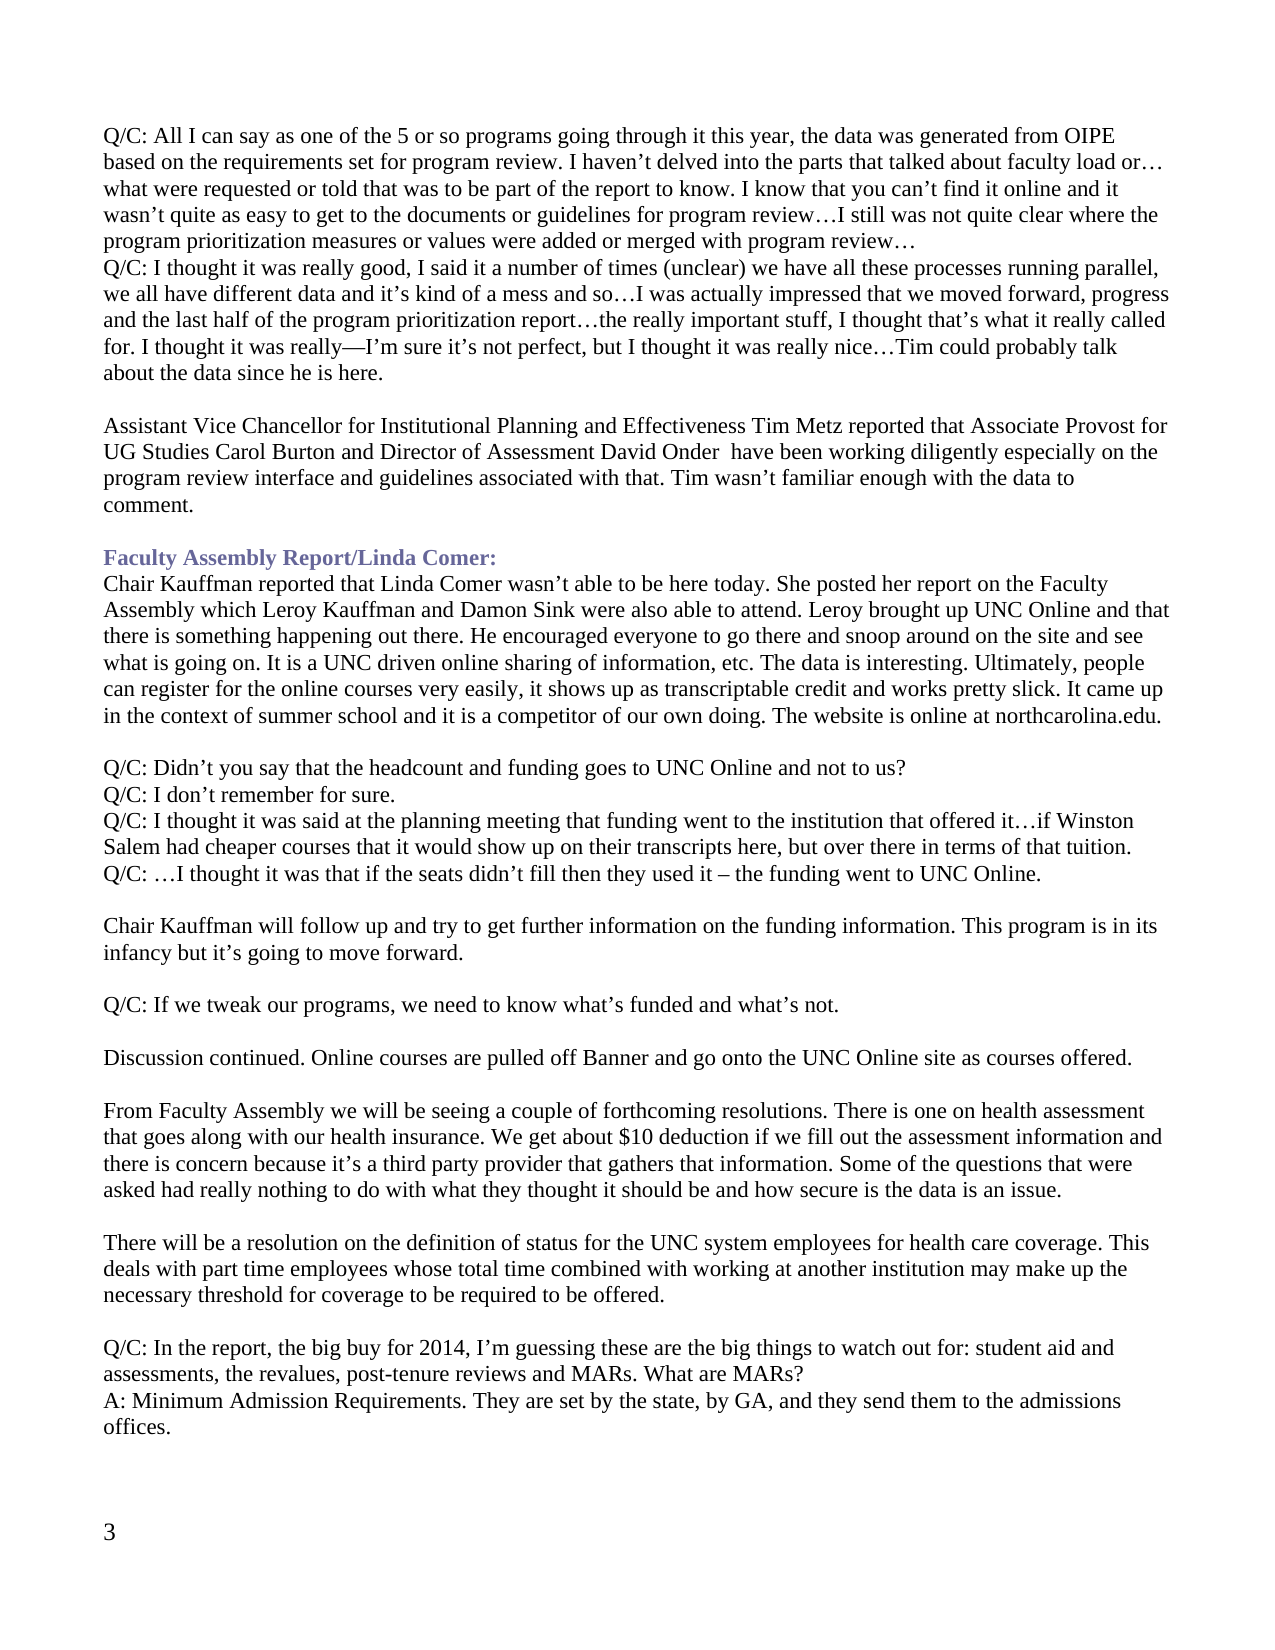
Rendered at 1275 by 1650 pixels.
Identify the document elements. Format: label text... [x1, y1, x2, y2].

text Q/C: I thought it was said at the planning meeting that funding went to the institution that offered it…if Winston Salem had cheaper courses that it would show up on their transcripts here, but over there in terms of that tuition. [103, 807, 1172, 860]
text There will be a resolution on the definition of status for the UNC system employees for health care coverage. This deals with part time employees whose total time combined with working at another institution may make up the necessary threshold for coverage to be required to be offered. [103, 1229, 1172, 1308]
text A: Minimum Admission Requirements. They are set by the state, by GA, and they send them to the admissions offices. [103, 1387, 1172, 1439]
text Q/C: I thought it was really good, I said it a number of times (unclear) we have all these processes running parallel, we all have different data and it’s kind of a mess and so…I was actually impressed that we moved forward, progress and the last half of the program prioritization report…the really important stuff, I thought that’s what it really called for. I thought it was really—I’m sure it’s not perfect, but I thought it was really nice…Tim could probably talk about the data since he is here. [103, 254, 1172, 385]
text Q/C: All I can say as one of the 5 or so programs going through it this year, the data was generated from OIPE based on the requirements set for program review. I haven’t delved into the parts that talked about faculty load or…what were requested or told that was to be part of the report to know. I know that you can’t find it online and it wasn’t quite as easy to get to the documents or guidelines for program review…I still was not quite clear where the program prioritization measures or values were added or merged with program review… [103, 122, 1172, 254]
text Q/C: I don’t remember for sure. [103, 781, 1172, 807]
text Q/C: If we tweak our programs, we need to know what’s funded and what’s not. [103, 992, 1172, 1018]
text Q/C: …I thought it was that if the seats didn’t fill then they used it – the funding went to UNC Online. [103, 860, 1172, 886]
text Faculty Assembly Report/Linda Comer: [103, 543, 1172, 570]
text Assistant Vice Chancellor for Institutional Planning and Effectiveness Tim Metz reported that Associate Provost for UG Studies Carol Burton and Director of Assessment David Onder have been working diligently especially on the program review interface and guidelines associated with that. Tim wasn’t familiar enough with the data to comment. [103, 412, 1172, 517]
text Chair Kauffman will follow up and try to get further information on the funding information. This program is in its infancy but it’s going to move forward. [103, 912, 1172, 965]
text Q/C: In the report, the big buy for 2014, I’m guessing these are the big things to watch out for: student aid and assessments, the revalues, post-tenure reviews and MARs. What are MARs? [103, 1334, 1172, 1387]
text Q/C: Didn’t you say that the headcount and funding goes to UNC Online and not to us? [103, 754, 1172, 781]
text Discussion continued. Online courses are pulled off Banner and go onto the UNC Online site as courses offered. [103, 1044, 1172, 1071]
text Chair Kauffman reported that Linda Comer wasn’t able to be here today. She posted her report on the Faculty Assembly which Leroy Kauffman and Damon Sink were also able to attend. Leroy brought up UNC Online and that there is something happening out there. He encouraged everyone to go there and snoop around on the site and see what is going on. It is a UNC driven online sharing of information, etc. The data is interesting. Ultimately, people can register for the online courses very easily, it shows up as transcriptable credit and works pretty slick. It came up in the context of summer school and it is a competitor of our own doing. The website is online at northcarolina.edu. [103, 570, 1172, 728]
text From Faculty Assembly we will be seeing a couple of forthcoming resolutions. There is one on health assessment that goes along with our health insurance. We get about $10 deduction if we fill out the assessment information and there is concern because it’s a third party provider that gathers that information. Some of the questions that were asked had really nothing to do with what they thought it should be and how secure is the data is an issue. [103, 1097, 1172, 1202]
